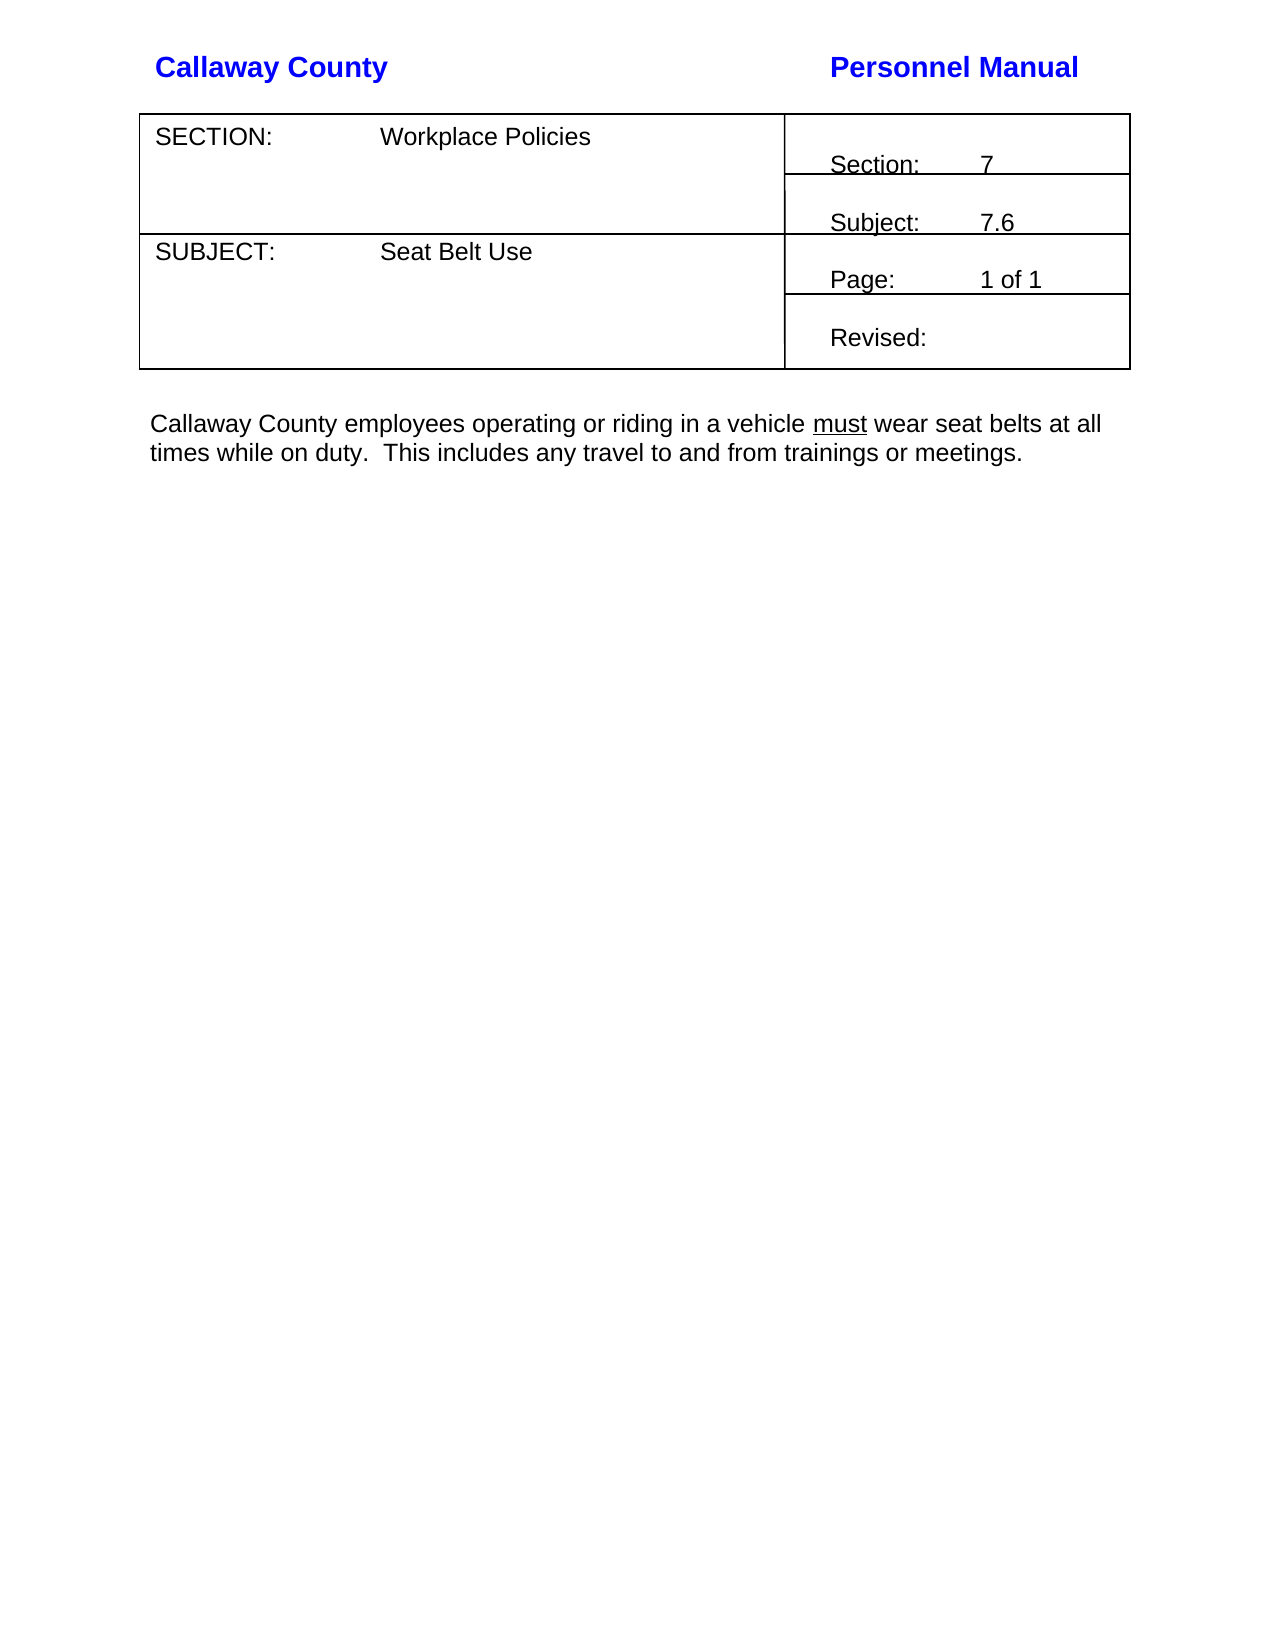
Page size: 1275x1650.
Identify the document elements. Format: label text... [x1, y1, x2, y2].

text Callaway County employees operating or riding in a vehicle must wear seat belts at all times while on duty. This includes any travel to and from trainings or meetings. [150, 409, 1125, 466]
